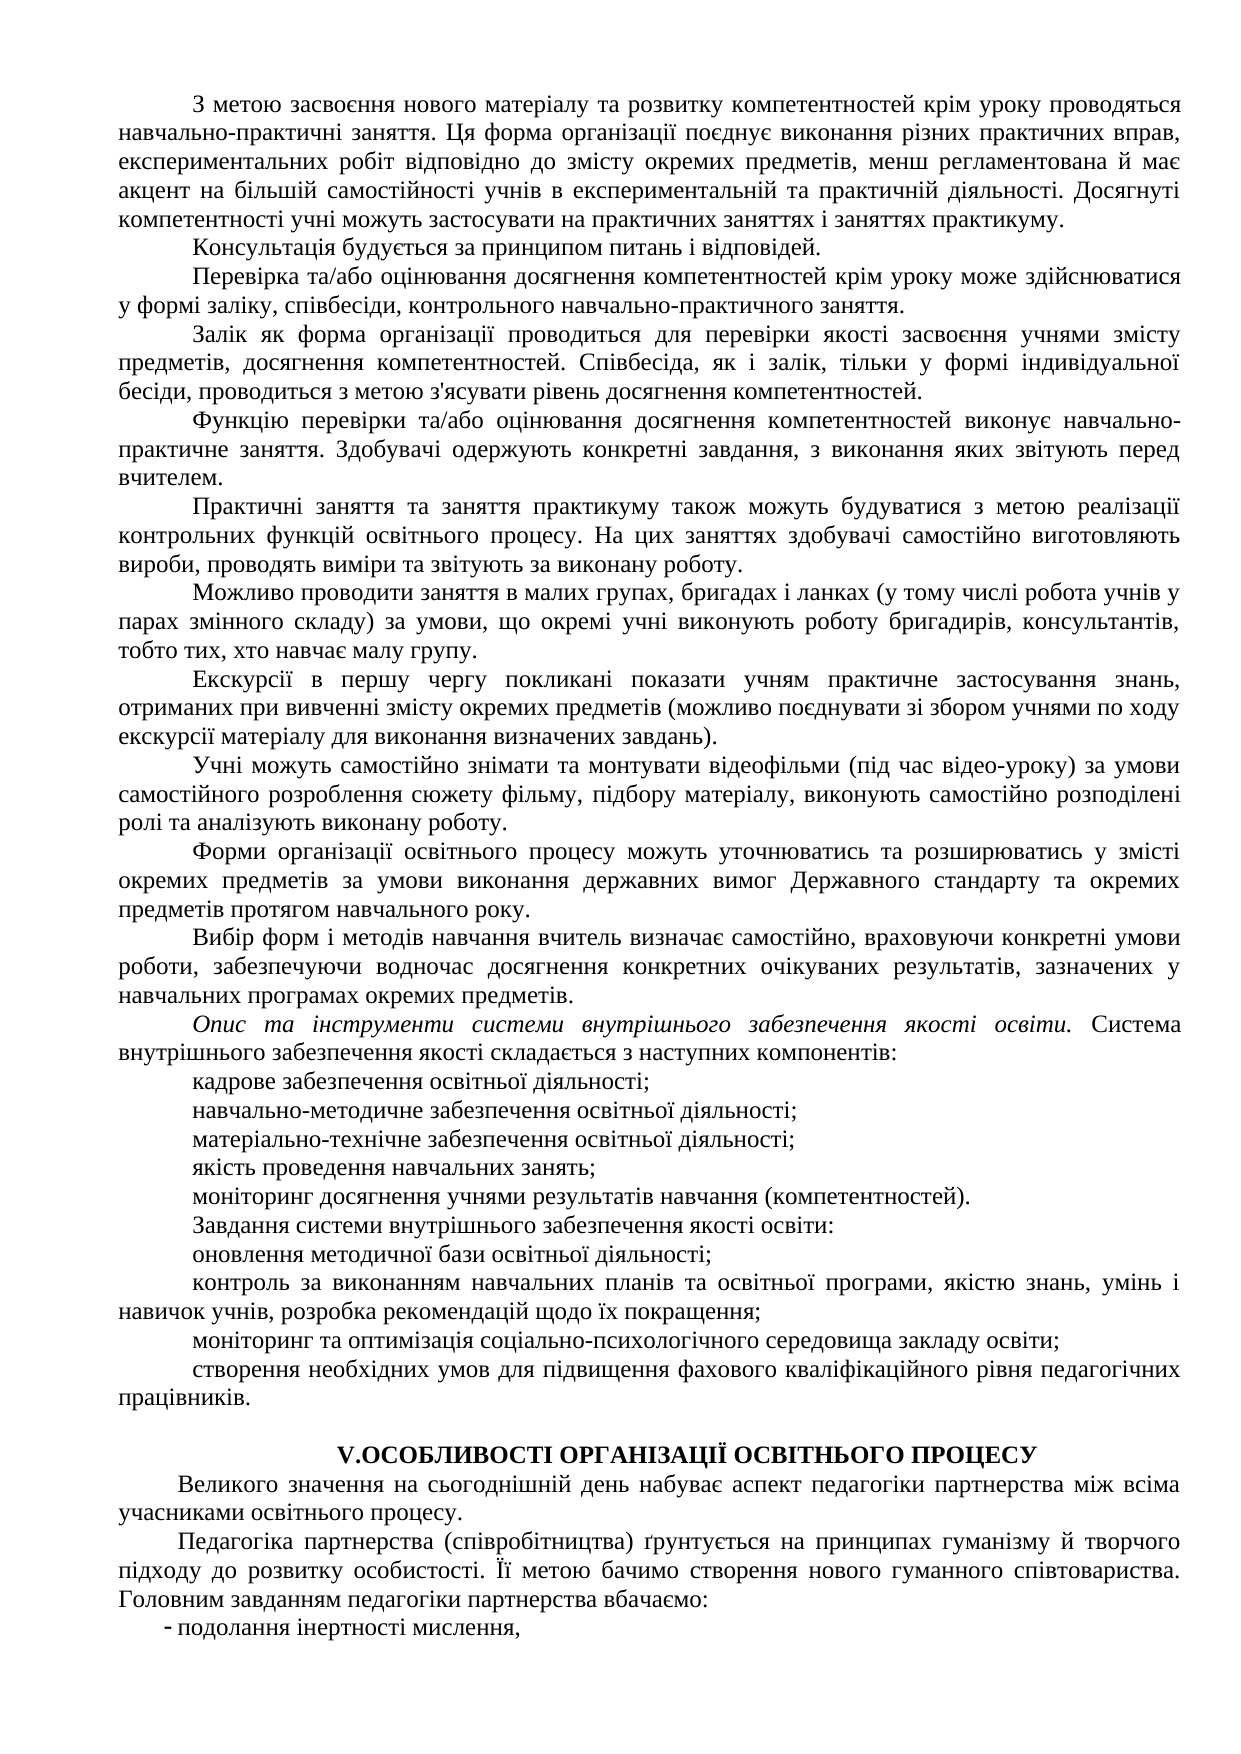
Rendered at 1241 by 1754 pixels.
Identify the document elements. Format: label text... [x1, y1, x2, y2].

text створення необхідних умов для підвищення фахового кваліфікаційного рівня педагогічних працівників. [118, 1354, 1181, 1411]
text Практичні заняття та заняття практикуму також можуть будуватися з метою реалізації контрольних функцій освітнього процесу. На цих заняттях здобувачі самостійно виготовляють вироби, проводять виміри та звітують за виконану роботу. [118, 491, 1181, 577]
text Форми організації освітнього процесу можуть уточнюватись та розширюватись у змісті окремих предметів за умови виконання державних вимог Державного стандарту та окремих предметів протягом навчального року. [118, 836, 1181, 922]
text Функцію перевірки та/або оцінювання досягнення компетентностей виконує навчально-практичне заняття. Здобувачі одержують конкретні завдання, з виконання яких звітують перед вчителем. [118, 405, 1181, 491]
text Завдання системи внутрішнього забезпечення якості освіти: [118, 1210, 1181, 1239]
text контроль за виконанням навчальних планів та освітньої програми, якістю знань, умінь і навичок учнів, розробка рекомендацій щодо їх покращення; [118, 1267, 1181, 1325]
text Педагогіка партнерства (співробітництва) ґрунтується на принципах гуманізму й творчого підходу до розвитку особистості. Її метою бачимо створення нового гуманного співтовариства. Головним завданням педагогіки партнерства вбачаємо: [118, 1526, 1181, 1612]
text Учні можуть самостійно знімати та монтувати відеофільми (під час відео-уроку) за умови самостійного розроблення сюжету фільму, підбору матеріалу, виконують самостійно розподілені ролі та аналізують виконану роботу. [118, 750, 1181, 836]
text Консультація будується за принципом питань і відповідей. [118, 232, 1181, 261]
text Опис та інструменти системи внутрішнього забезпечення якості освіти. Система внутрішнього забезпечення якості складається з наступних компонентів: [118, 1009, 1181, 1066]
text Вибір форм і методів навчання вчитель визначає самостійно, враховуючи конкретні умови роботи, забезпечуючи водночас досягнення конкретних очікуваних результатів, зазначених у навчальних програмах окремих предметів. [118, 922, 1181, 1009]
text моніторинг досягнення учнями результатів навчання (компетентностей). [192, 1181, 1181, 1210]
text v.Особливості організації освітнього процесу [193, 1440, 1181, 1469]
text оновлення методичної бази освітньої діяльності; [192, 1239, 1181, 1267]
text Екскурсії в першу чергу покликані показати учням практичне застосування знань, отриманих при вивченні змісту окремих предметів (можливо поєднувати зі збором учнями по ходу екскурсії матеріалу для виконання визначених завдань). [118, 664, 1181, 750]
text кадрове забезпечення освітньої діяльності; [192, 1066, 1181, 1095]
list подолання інертності мислення, [163, 1612, 1181, 1641]
text З метою засвоєння нового матеріалу та розвитку компетентностей крім уроку проводяться навчально-практичні заняття. Ця форма організації поєднує виконання різних практичних вправ, експериментальних робіт відповідно до змісту окремих предметів, менш регламентована й має акцент на більшій самостійності учнів в експериментальній та практичній діяльності. Досягнуті компетентності учні можуть застосувати на практичних заняттях і заняттях практикуму. [118, 89, 1181, 232]
text матеріально-технічне забезпечення освітньої діяльності; [192, 1124, 1181, 1152]
text навчально-методичне забезпечення освітньої діяльності; [192, 1095, 1181, 1124]
text якість проведення навчальних занять; [192, 1152, 1181, 1181]
text моніторинг та оптимізація соціально-психологічного середовища закладу освіти; [118, 1325, 1181, 1354]
text Можливо проводити заняття в малих групах, бригадах і ланках (у тому числі робота учнів у парах змінного складу) за умови, що окремі учні виконують роботу бригадирів, консультантів, тобто тих, хто навчає малу групу. [118, 577, 1181, 664]
text Залік як форма організації проводиться для перевірки якості засвоєння учнями змісту предметів, досягнення компетентностей. Співбесіда, як і залік, тільки у формі індивідуальної бесіди, проводиться з метою з'ясувати рівень досягнення компетентностей. [118, 319, 1181, 405]
text Перевірка та/або оцінювання досягнення компетентностей крім уроку може здійснюватися у формі заліку, співбесіди, контрольного навчально-практичного заняття. [118, 261, 1181, 319]
text Великого значення на сьогоднішній день набуває аспект педагогіки партнерства між всіма учасниками освітнього процесу. [118, 1469, 1181, 1526]
